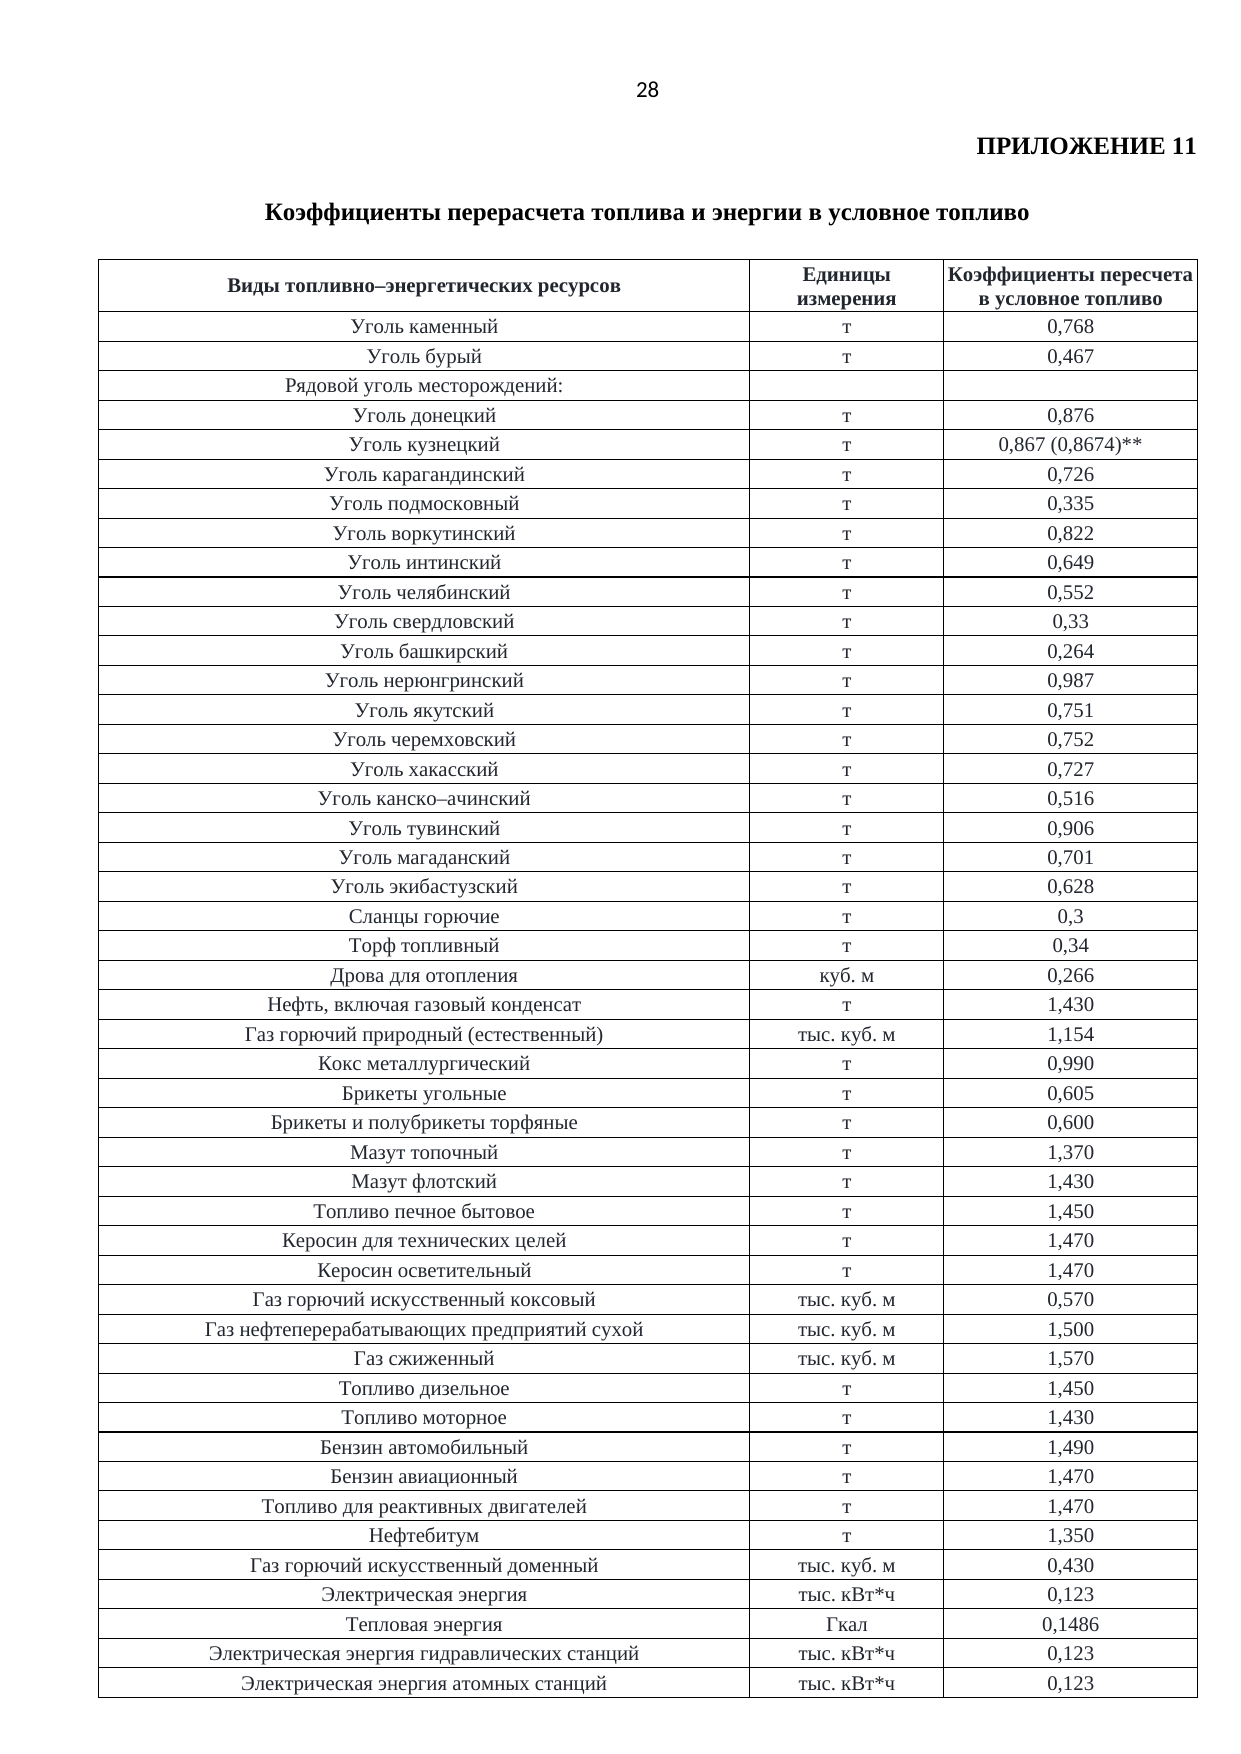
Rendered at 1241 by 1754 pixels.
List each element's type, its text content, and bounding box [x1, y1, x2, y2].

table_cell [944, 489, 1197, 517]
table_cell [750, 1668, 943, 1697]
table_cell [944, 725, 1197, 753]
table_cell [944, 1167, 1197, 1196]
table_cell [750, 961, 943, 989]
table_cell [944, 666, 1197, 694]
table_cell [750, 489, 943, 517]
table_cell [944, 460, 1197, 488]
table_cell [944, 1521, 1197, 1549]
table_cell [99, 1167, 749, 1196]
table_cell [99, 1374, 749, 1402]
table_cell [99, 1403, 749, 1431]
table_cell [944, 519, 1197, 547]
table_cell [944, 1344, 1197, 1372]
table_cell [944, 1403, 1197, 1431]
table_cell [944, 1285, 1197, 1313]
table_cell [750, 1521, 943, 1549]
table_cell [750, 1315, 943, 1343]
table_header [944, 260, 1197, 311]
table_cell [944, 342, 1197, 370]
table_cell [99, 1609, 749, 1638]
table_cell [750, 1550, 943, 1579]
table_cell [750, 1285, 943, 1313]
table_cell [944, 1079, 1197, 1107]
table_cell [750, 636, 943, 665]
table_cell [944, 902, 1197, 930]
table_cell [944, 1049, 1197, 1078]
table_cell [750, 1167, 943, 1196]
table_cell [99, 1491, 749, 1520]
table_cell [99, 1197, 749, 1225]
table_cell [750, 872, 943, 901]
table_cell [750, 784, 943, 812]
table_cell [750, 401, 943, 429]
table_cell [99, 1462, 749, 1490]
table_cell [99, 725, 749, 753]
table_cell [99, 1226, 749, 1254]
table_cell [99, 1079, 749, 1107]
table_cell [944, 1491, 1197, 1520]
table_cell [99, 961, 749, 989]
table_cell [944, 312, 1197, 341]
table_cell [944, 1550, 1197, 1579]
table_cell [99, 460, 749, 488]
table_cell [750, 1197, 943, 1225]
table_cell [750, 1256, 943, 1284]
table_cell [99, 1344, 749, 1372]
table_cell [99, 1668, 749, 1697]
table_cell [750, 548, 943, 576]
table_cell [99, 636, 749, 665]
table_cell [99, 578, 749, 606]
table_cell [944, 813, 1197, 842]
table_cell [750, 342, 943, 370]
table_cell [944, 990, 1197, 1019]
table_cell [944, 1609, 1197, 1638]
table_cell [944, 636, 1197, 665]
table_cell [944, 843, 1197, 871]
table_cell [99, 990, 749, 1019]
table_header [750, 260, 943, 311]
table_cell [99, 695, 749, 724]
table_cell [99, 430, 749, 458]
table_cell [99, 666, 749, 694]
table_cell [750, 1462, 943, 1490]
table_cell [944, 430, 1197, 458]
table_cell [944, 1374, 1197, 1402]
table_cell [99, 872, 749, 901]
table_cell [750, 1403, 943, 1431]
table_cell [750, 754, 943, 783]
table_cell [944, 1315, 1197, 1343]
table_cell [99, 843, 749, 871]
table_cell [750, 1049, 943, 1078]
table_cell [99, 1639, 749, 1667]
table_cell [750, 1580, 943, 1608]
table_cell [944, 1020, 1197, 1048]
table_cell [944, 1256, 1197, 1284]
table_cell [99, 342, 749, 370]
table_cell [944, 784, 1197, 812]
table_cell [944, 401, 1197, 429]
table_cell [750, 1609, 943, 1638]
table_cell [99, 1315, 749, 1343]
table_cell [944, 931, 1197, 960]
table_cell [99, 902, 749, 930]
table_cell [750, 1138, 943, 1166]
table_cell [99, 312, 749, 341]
text Коэффициенты перерасчета топлива и энергии в условное топливо [98, 197, 1197, 226]
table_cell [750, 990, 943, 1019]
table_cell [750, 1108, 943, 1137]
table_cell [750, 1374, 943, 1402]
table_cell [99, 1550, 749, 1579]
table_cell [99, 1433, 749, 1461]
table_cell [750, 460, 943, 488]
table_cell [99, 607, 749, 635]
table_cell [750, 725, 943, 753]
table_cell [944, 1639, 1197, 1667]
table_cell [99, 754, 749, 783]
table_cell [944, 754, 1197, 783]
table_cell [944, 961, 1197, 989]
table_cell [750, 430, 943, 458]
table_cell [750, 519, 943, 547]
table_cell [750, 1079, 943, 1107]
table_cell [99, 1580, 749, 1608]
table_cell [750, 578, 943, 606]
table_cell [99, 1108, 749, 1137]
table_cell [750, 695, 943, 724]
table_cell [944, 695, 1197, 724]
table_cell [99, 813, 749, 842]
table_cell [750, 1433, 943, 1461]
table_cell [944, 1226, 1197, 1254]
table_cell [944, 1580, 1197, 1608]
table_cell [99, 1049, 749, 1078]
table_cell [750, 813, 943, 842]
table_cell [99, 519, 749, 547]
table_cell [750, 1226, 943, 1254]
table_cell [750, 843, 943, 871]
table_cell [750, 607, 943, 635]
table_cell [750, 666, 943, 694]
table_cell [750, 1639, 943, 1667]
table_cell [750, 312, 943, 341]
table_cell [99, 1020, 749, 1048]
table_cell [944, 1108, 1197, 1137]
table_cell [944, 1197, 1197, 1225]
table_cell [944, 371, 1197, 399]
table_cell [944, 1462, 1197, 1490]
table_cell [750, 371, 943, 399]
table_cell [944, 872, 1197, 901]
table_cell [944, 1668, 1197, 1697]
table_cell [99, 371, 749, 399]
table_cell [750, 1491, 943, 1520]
text ПРИЛОЖЕНИЕ 11 [98, 131, 1197, 160]
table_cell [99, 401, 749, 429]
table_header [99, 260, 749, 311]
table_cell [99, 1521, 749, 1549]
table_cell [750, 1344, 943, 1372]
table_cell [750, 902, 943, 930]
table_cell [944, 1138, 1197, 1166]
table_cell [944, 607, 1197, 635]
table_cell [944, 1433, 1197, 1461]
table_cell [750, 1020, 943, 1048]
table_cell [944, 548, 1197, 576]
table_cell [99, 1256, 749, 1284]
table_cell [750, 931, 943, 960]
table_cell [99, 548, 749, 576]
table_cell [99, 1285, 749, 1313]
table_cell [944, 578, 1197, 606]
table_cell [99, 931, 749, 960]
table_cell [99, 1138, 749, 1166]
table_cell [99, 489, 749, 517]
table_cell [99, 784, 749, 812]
